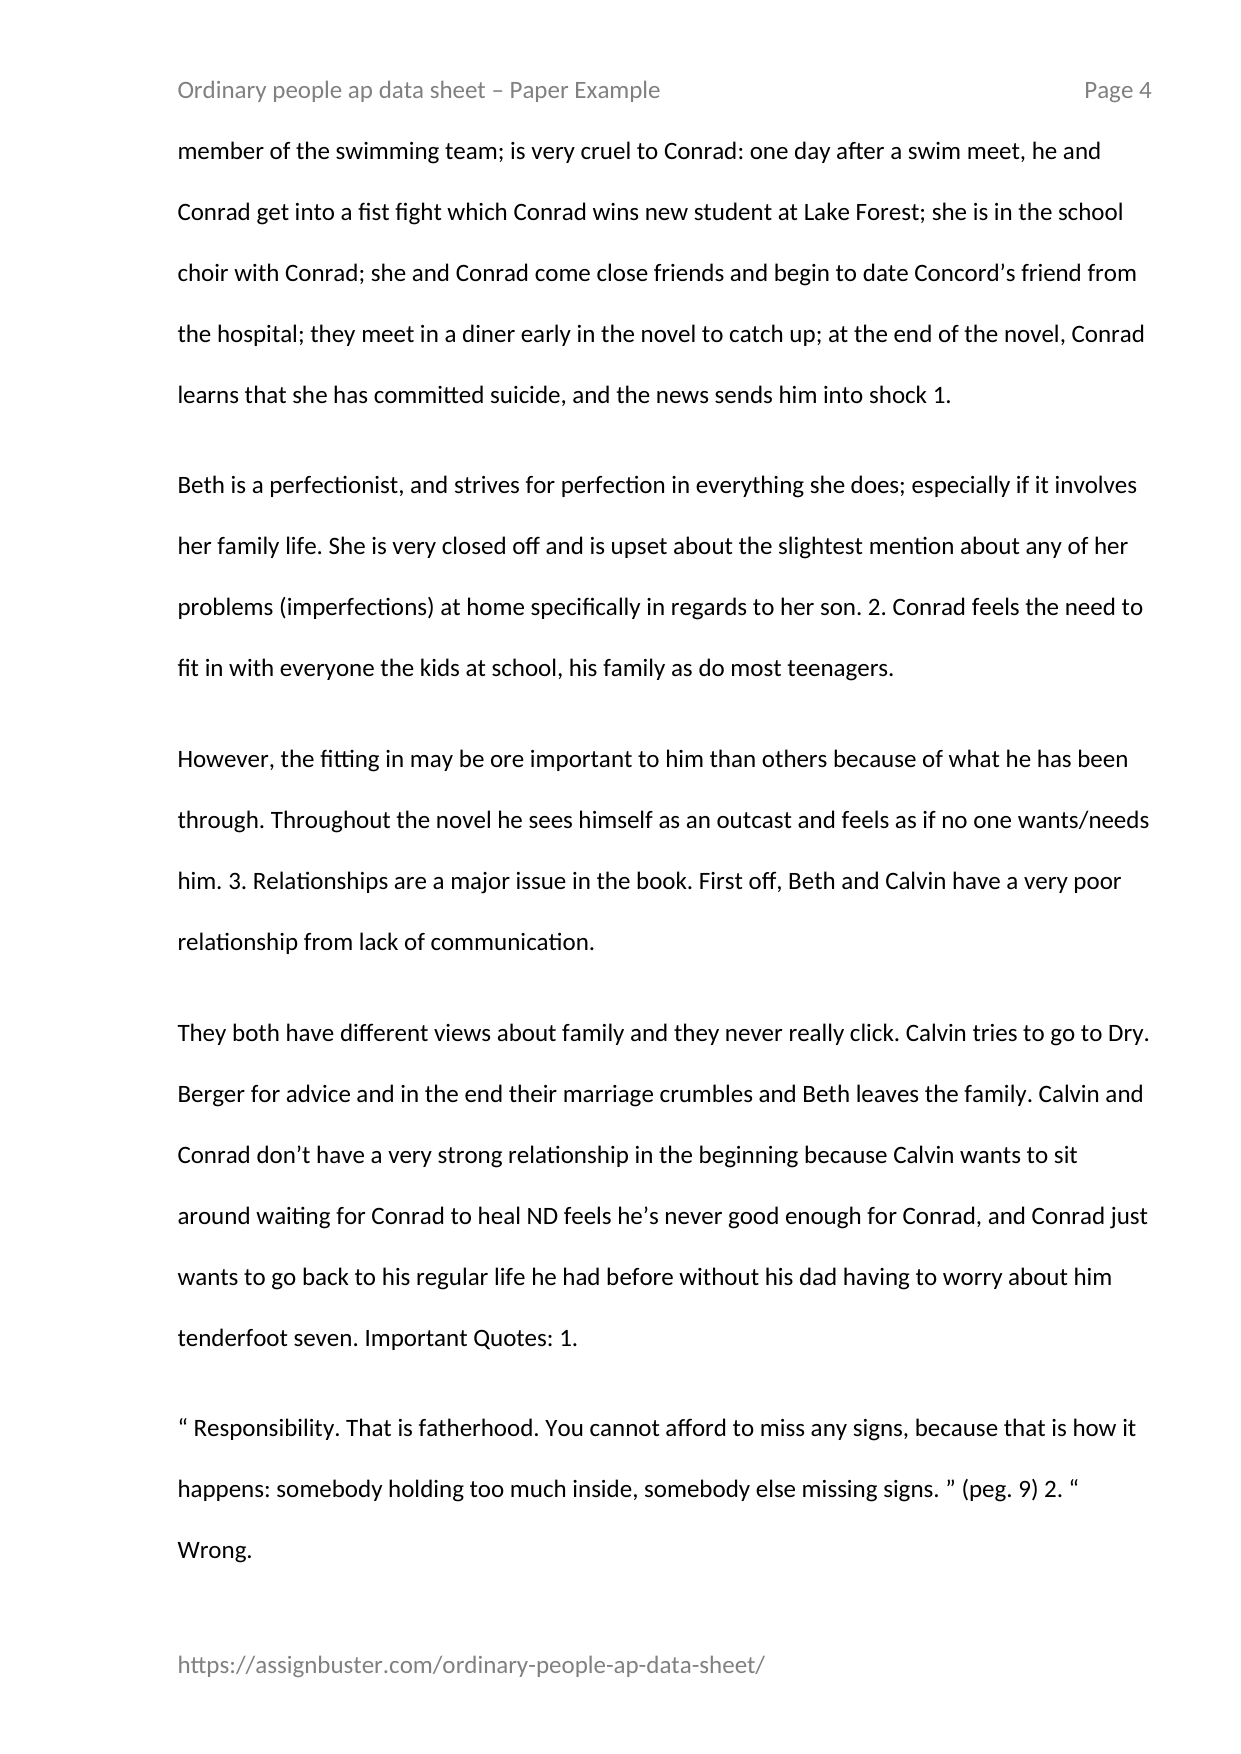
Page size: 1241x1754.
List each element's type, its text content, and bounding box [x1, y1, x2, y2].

text Beth is a perfectionist, and strives for perfection in everything she does; especially if it involves her family life. She is very closed off and is upset about the slightest mention about any of her problems (imperfections) at home specifically in regards to her son. 2. Conrad feels the need to fit in with everyone the kids at school, his family as do most teenagers. [177, 469, 1152, 683]
text However, the fitting in may be ore important to him than others because of what he has been through. Throughout the novel he sees himself as an outcast and feels as if no one wants/needs him. 3. Relationships are a major issue in the book. First off, Beth and Calvin have a very poor relationship from lack of communication. [177, 743, 1152, 957]
text They both have different views about family and they never really click. Calvin tries to go to Dry. Berger for advice and in the end their marriage crumbles and Beth leaves the family. Calvin and Conrad don’t have a very strong relationship in the beginning because Calvin wants to sit around waiting for Conrad to heal ND feels he’s never good enough for Conrad, and Conrad just wants to go back to his regular life he had before without his dad having to worry about him tenderfoot seven. Important Quotes: 1. [177, 1017, 1152, 1352]
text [177, 135, 1152, 409]
text “ Responsibility. That is fatherhood. You cannot afford to miss any signs, because that is how it happens: somebody holding too much inside, somebody else missing signs. ” (peg. 9) 2. “ Wrong. [177, 1412, 1152, 1565]
